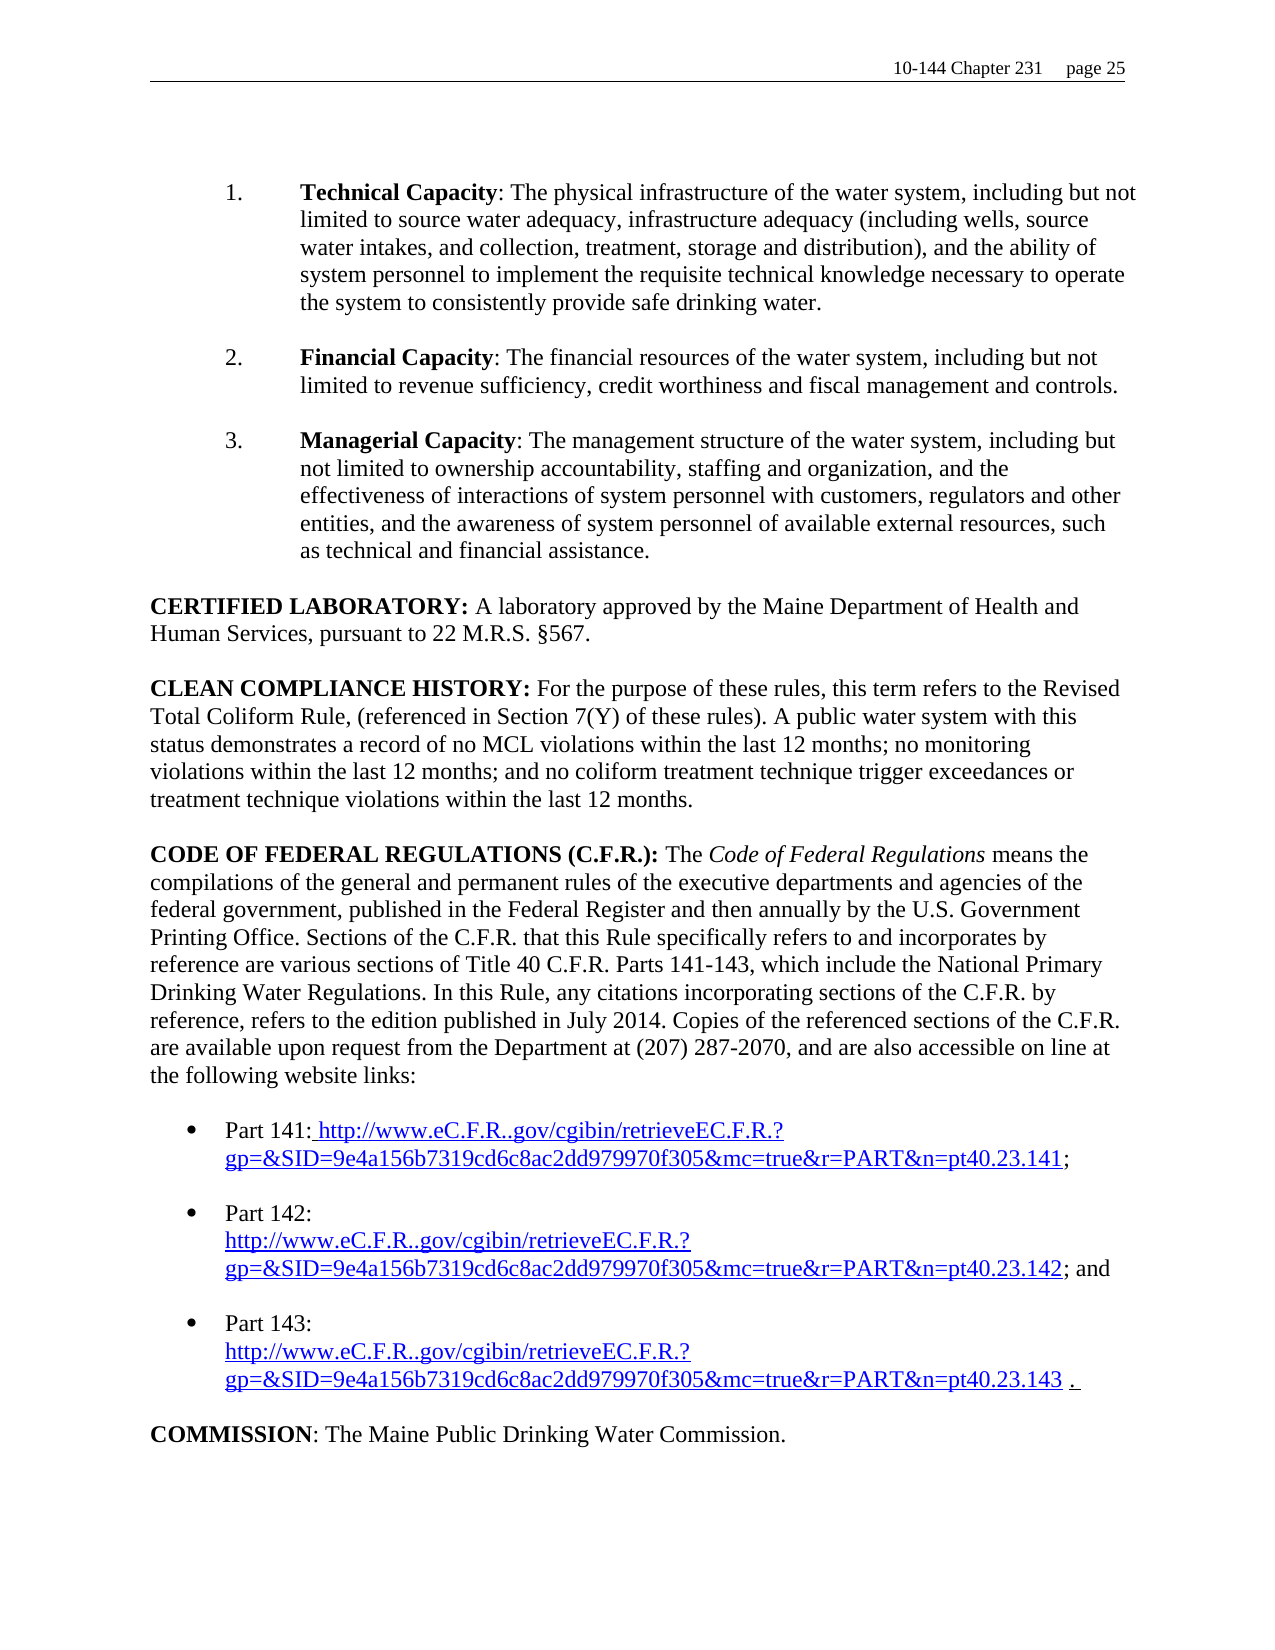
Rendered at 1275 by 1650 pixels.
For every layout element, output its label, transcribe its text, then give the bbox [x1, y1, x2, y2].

list http://www.eC.F.R..gov/cgibin/retrieveEC.F.R.?gp=&SID=9e4a156b7319cd6c8ac2dd979970f305&mc=true&r=PART&n=pt40.23.143 . [225, 1337, 1125, 1392]
text 1. Technical Capacity: The physical infrastructure of the water system, including but not limited to source water adequacy, infrastructure adequacy (including wells, source water intakes, and collection, treatment, storage and distribution), and the ability of system personnel to implement the requisite technical knowledge necessary to operate the system to consistently provide safe drinking water. [150, 178, 1144, 316]
text COMMISSION: The Maine Public Drinking Water Commission. [150, 1420, 1125, 1447]
list Part 141: http://www.eC.F.R..gov/cgibin/retrieveEC.F.R.?gp=&SID=9e4a156b7319cd6c8ac2dd979970f305&mc=true&r=PART&n=pt40.23.141; [187, 1116, 1125, 1171]
text 3. Managerial Capacity: The management structure of the water system, including but not limited to ownership accountability, staffing and organization, and the effectiveness of interactions of system personnel with customers, regulators and other entities, and the awareness of system personnel of available external resources, such as technical and financial assistance. [150, 426, 1125, 564]
text CERTIFIED LABORATORY: A laboratory approved by the Maine Department of Health and Human Services, pursuant to 22 M.R.S. §567. [150, 592, 1125, 647]
list Part 143: [187, 1309, 1125, 1337]
text CLEAN COMPLIANCE HISTORY: For the purpose of these rules, this term refers to the Revised Total Coliform Rule, (referenced in Section 7(Y) of these rules). A public water system with this status demonstrates a record of no MCL violations within the last 12 months; no monitoring violations within the last 12 months; and no coliform treatment technique trigger exceedances or treatment technique violations within the last 12 months. [150, 674, 1125, 812]
list Part 142: [187, 1199, 1125, 1227]
text 2. Financial Capacity: The financial resources of the water system, including but not limited to revenue sufficiency, credit worthiness and fiscal management and controls. [150, 343, 1125, 398]
list http://www.eC.F.R..gov/cgibin/retrieveEC.F.R.?gp=&SID=9e4a156b7319cd6c8ac2dd979970f305&mc=true&r=PART&n=pt40.23.142; and [225, 1227, 1125, 1282]
text CODE OF FEDERAL REGULATIONS (C.F.R.): The Code of Federal Regulations means the compilations of the general and permanent rules of the executive departments and agencies of the federal government, published in the Federal Register and then annually by the U.S. Government Printing Office. Sections of the C.F.R. that this Rule specifically refers to and incorporates by reference are various sections of Title 40 C.F.R. Parts 141-143, which include the National Primary Drinking Water Regulations. In this Rule, any citations incorporating sections of the C.F.R. by reference, refers to the edition published in July 2014. Copies of the referenced sections of the C.F.R. are available upon request from the Department at (207) 287-2070, and are also accessible on line at the following website links: [150, 840, 1125, 1088]
